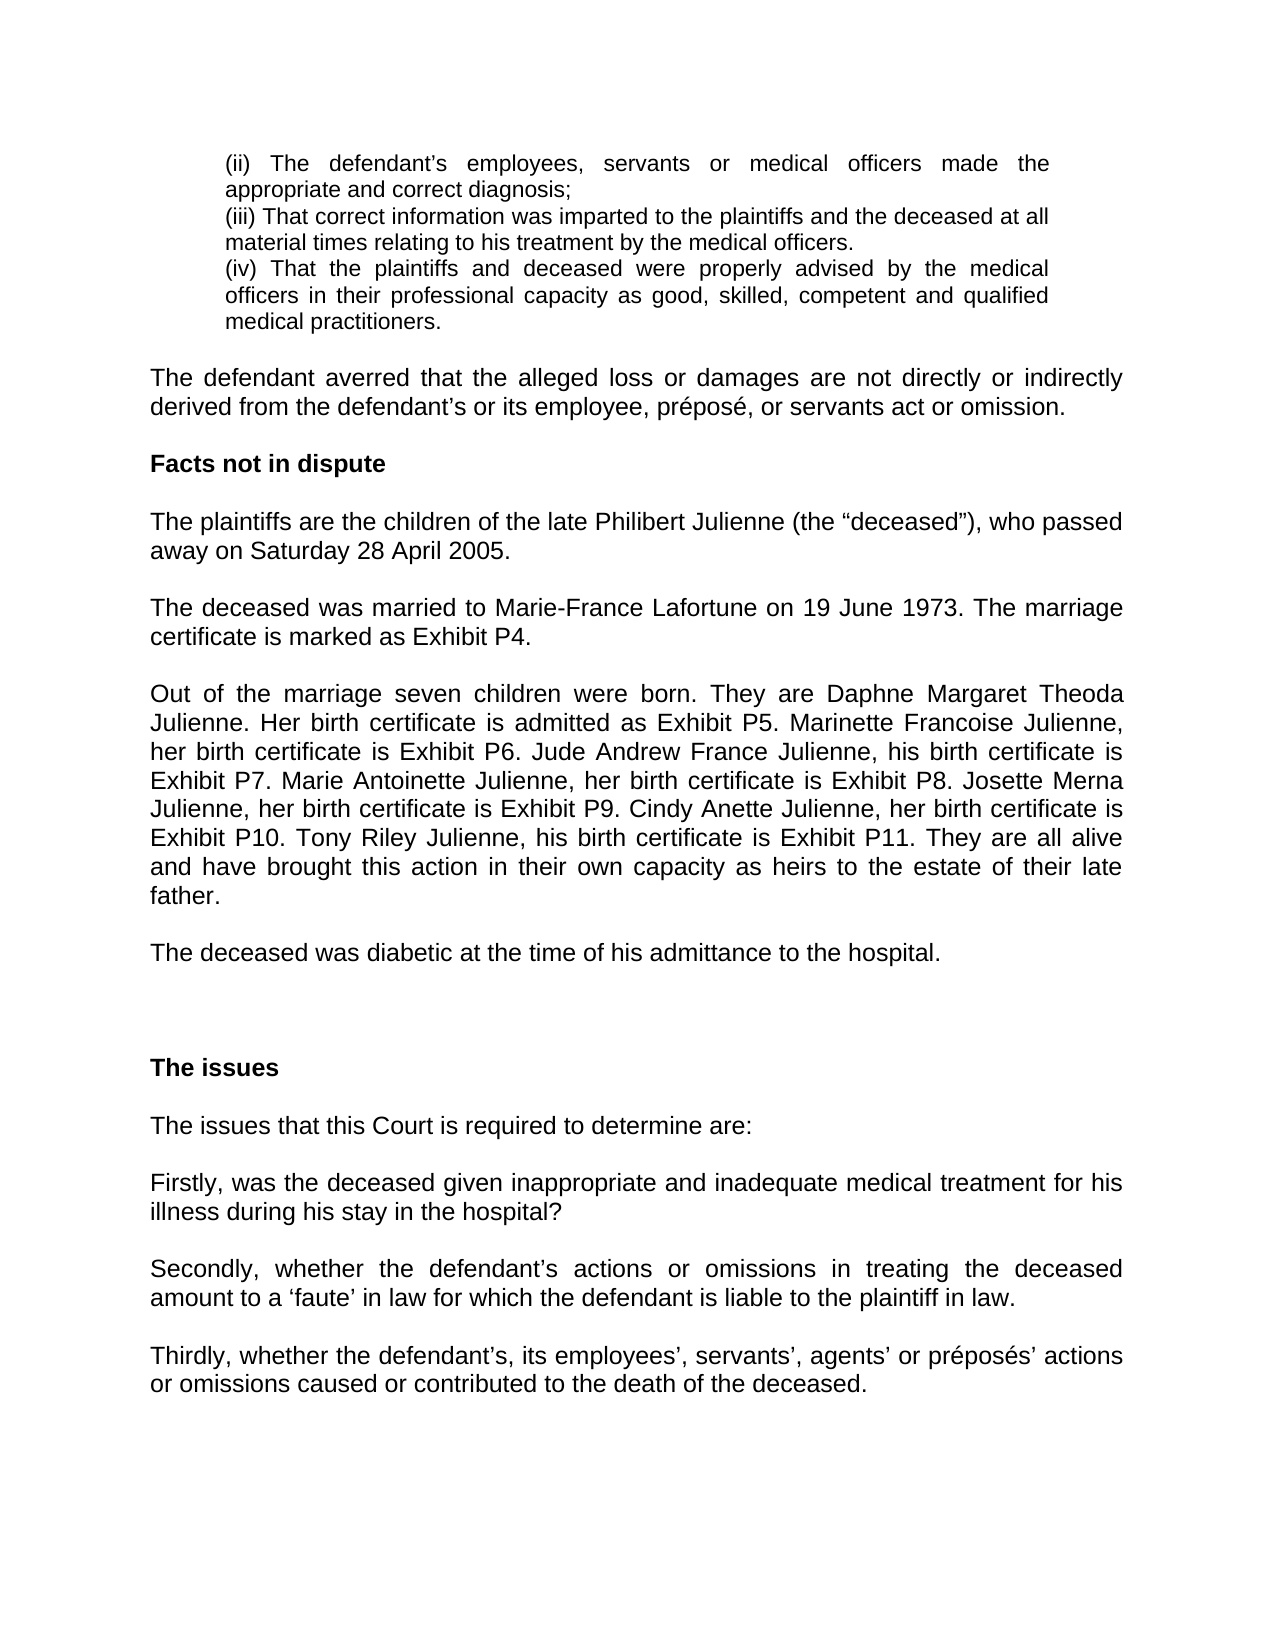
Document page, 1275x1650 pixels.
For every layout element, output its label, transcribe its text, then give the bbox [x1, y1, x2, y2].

text The deceased was diabetic at the time of his admittance to the hospital. [150, 938, 1125, 967]
text Facts not in dispute [150, 449, 1125, 478]
text (iv) That the plaintiffs and deceased were properly advised by the medical officers in their professional capacity as good, skilled, competent and qualified medical practitioners. [225, 255, 1050, 334]
text Firstly, was the deceased given inappropriate and inadequate medical treatment for his illness during his stay in the hospital? [150, 1168, 1125, 1226]
text (ii) The defendant’s employees, servants or medical officers made the appropriate and correct diagnosis; [225, 150, 1050, 203]
text The defendant averred that the alleged loss or damages are not directly or indirectly derived from the defendant’s or its employee, préposé, or servants act or omission. [150, 363, 1125, 421]
text The issues [150, 1053, 1125, 1082]
text The plaintiffs are the children of the late Philibert Julienne (the “deceased”), who passed away on Saturday 28 April 2005. [150, 507, 1125, 564]
text The deceased was married to Marie-France Lafortune on 19 June 1973. The marriage certificate is marked as Exhibit P4. [150, 593, 1125, 651]
text Thirdly, whether the defendant’s, its employees’, servants’, agents’ or préposés’ actions or omissions caused or contributed to the death of the deceased. [150, 1341, 1125, 1398]
text Secondly, whether the defendant’s actions or omissions in treating the deceased amount to a ‘faute’ in law for which the defendant is liable to the plaintiff in law. [150, 1254, 1125, 1312]
text Out of the marriage seven children were born. They are Daphne Margaret Theoda Julienne. Her birth certificate is admitted as Exhibit P5. Marinette Francoise Julienne, her birth certificate is Exhibit P6. Jude Andrew France Julienne, his birth certificate is Exhibit P7. Marie Antoinette Julienne, her birth certificate is Exhibit P8. Josette Merna Julienne, her birth certificate is Exhibit P9. Cindy Anette Julienne, her birth certificate is Exhibit P10. Tony Riley Julienne, his birth certificate is Exhibit P11. They are all alive and have brought this action in their own capacity as heirs to the estate of their late father. [150, 679, 1125, 909]
text (iii) That correct information was imparted to the plaintiffs and the deceased at all material times relating to his treatment by the medical officers. [225, 203, 1050, 255]
text The issues that this Court is required to determine are: [150, 1111, 1125, 1139]
